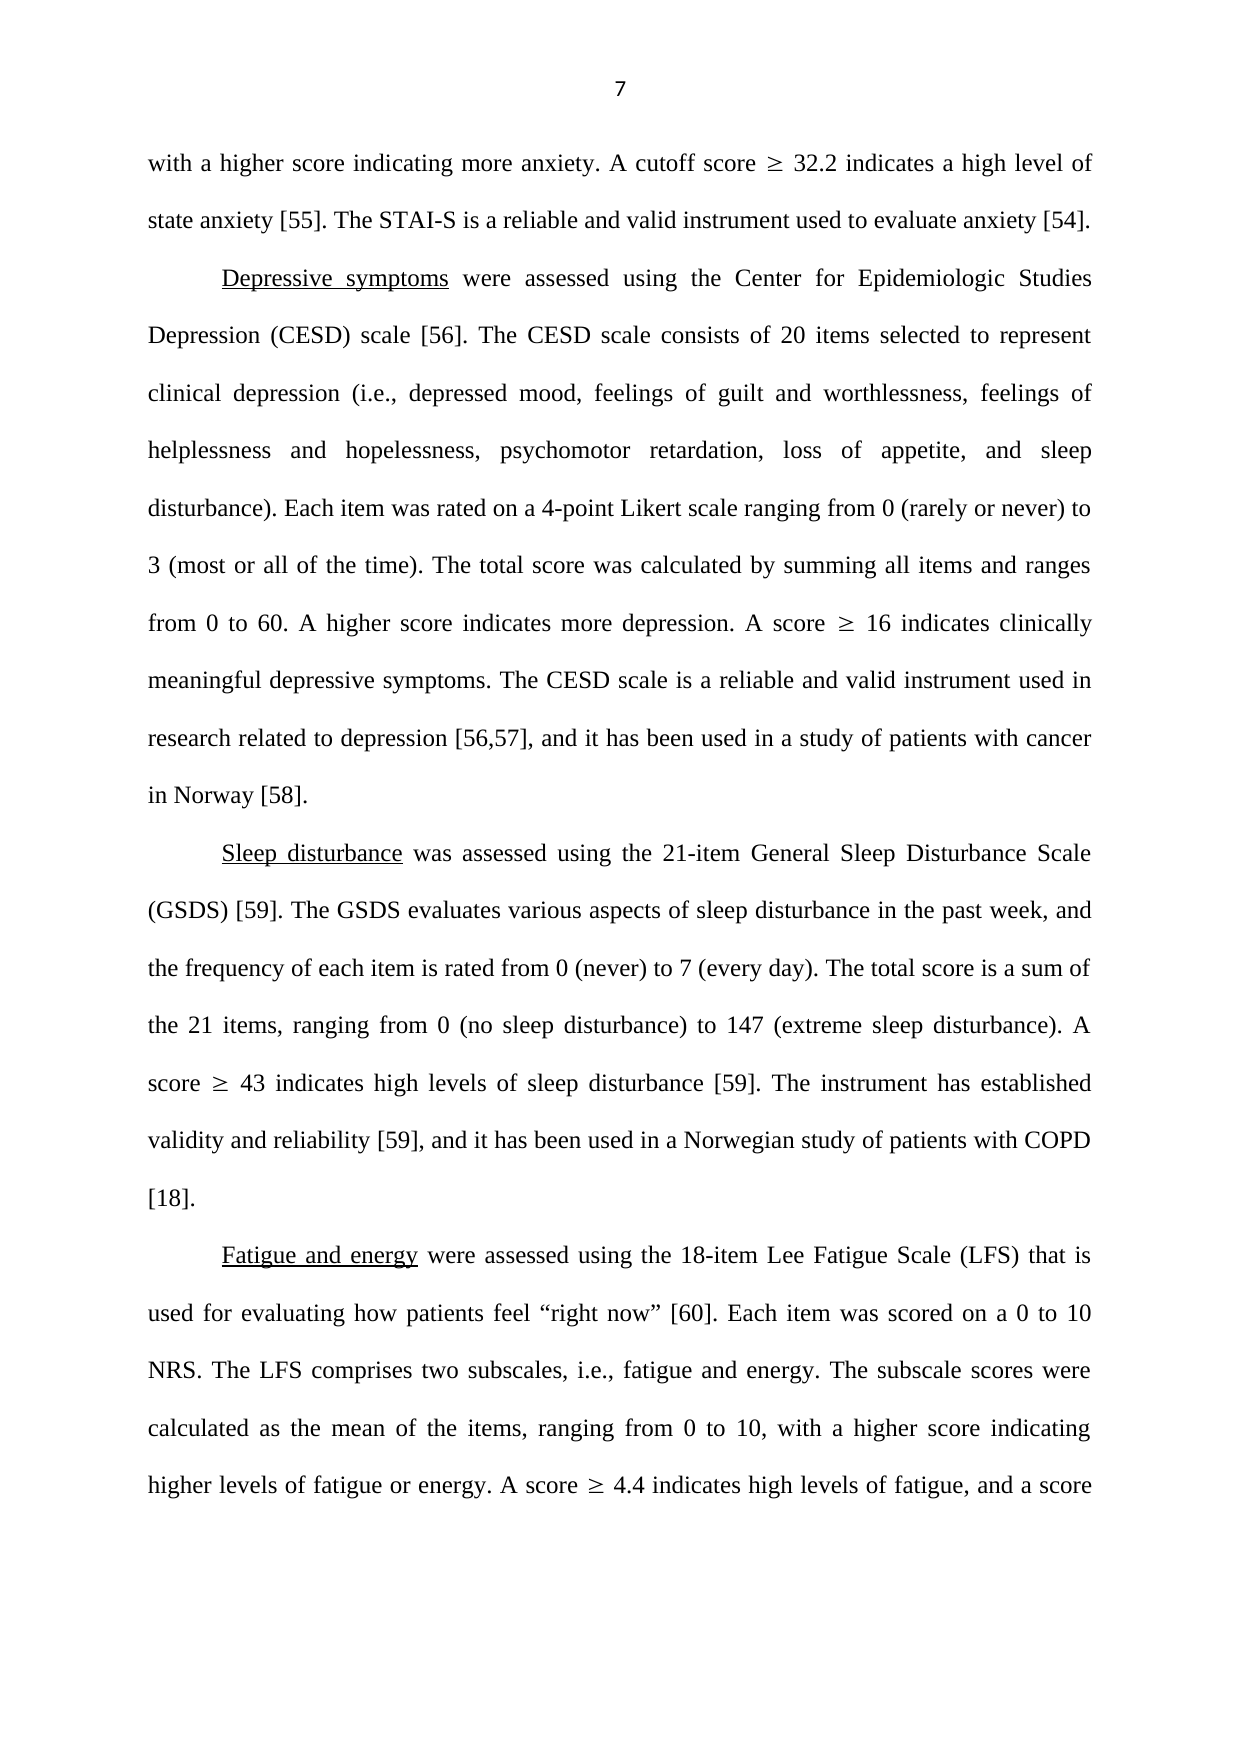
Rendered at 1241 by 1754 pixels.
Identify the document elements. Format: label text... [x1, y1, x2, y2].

text Depressive symptoms were assessed using the Center for Epidemiologic Studies Depression (CESD) scale [56]. The CESD scale consists of 20 items selected to represent clinical depression (i.e., depressed mood, feelings of guilt and worthlessness, feelings of helplessness and hopelessness, psychomotor retardation, loss of appetite, and sleep disturbance). Each item was rated on a 4-point Likert scale ranging from 0 (rarely or never) to 3 (most or all of the time). The total score was calculated by summing all items and ranges from 0 to 60. A higher score indicates more depression. A score 16 indicates clinically meaningful depressive symptoms. The CESD scale is a reliable and valid instrument used in research related to depression [56,57], and it has been used in a study of patients with cancer in Norway [58]. [148, 263, 1093, 809]
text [148, 1240, 1093, 1499]
text Sleep disturbance was assessed using the 21-item General Sleep Disturbance Scale (GSDS) [59]. The GSDS evaluates various aspects of sleep disturbance in the past week, and the frequency of each item is rated from 0 (never) to 7 (every day). The total score is a sum of the 21 items, ranging from 0 (no sleep disturbance) to 147 (extreme sleep disturbance). A score 43 indicates high levels of sleep disturbance [59]. The instrument has established validity and reliability [59], and it has been used in a Norwegian study of patients with COPD [18]. [148, 838, 1093, 1211]
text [148, 148, 1093, 234]
